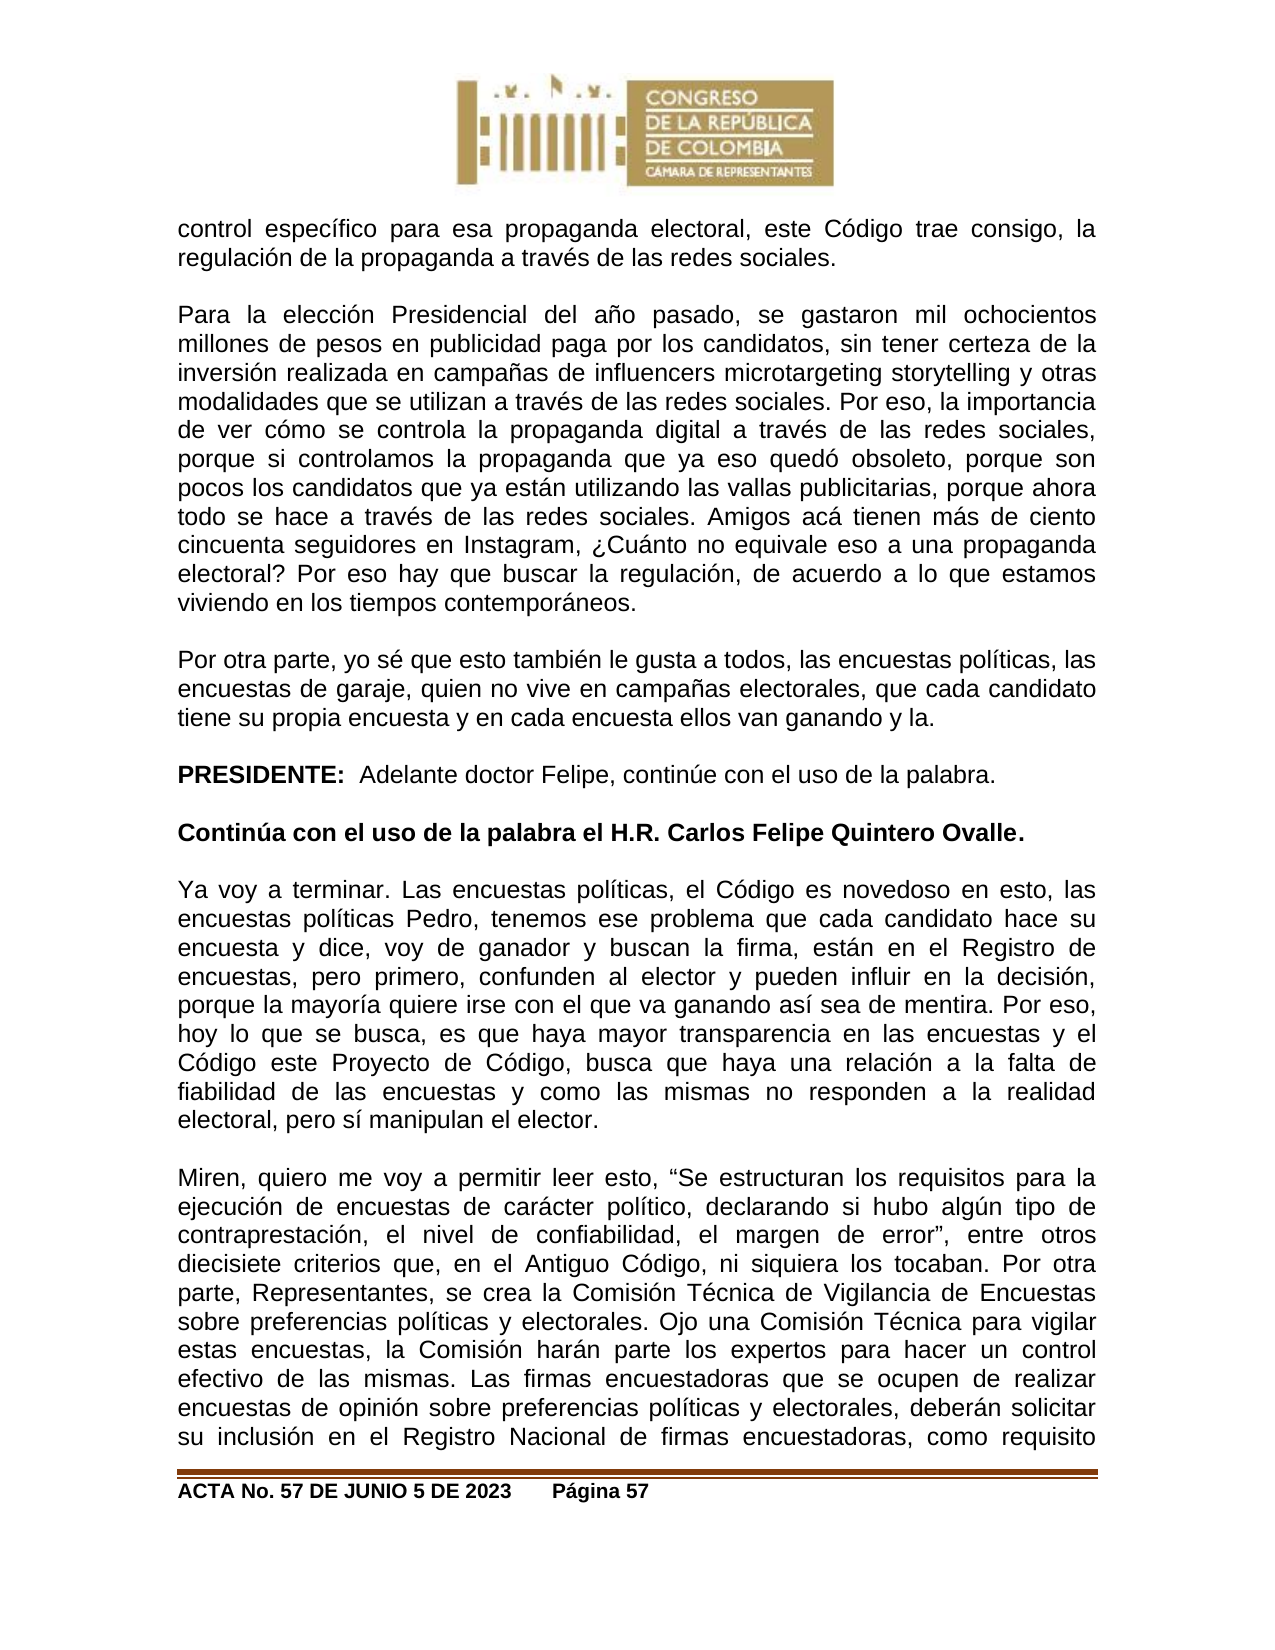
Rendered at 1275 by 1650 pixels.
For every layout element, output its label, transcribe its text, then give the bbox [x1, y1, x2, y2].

text Ya voy a terminar. Las encuestas políticas, el Código es novedoso en esto, las encuestas políticas Pedro, tenemos ese problema que cada candidato hace su encuesta y dice, voy de ganador y buscan la firma, están en el Registro de encuestas, pero primero, confunden al elector y pueden influir en la decisión, porque la mayoría quiere irse con el que va ganando así sea de mentira. Por eso, hoy lo que se busca, es que haya mayor transparencia en las encuestas y el Código este Proyecto de Código, busca que haya una relación a la falta de fiabilidad de las encuestas y como las mismas no responden a la realidad electoral, pero sí manipulan el elector. [177, 875, 1098, 1134]
picture [430, 73, 845, 197]
text Para la elección Presidencial del año pasado, se gastaron mil ochocientos millones de pesos en publicidad paga por los candidatos, sin tener certeza de la inversión realizada en campañas de influencers microtargeting storytelling y otras modalidades que se utilizan a través de las redes sociales. Por eso, la importancia de ver cómo se controla la propaganda digital a través de las redes sociales, porque si controlamos la propaganda que ya eso quedó obsoleto, porque son pocos los candidatos que ya están utilizando las vallas publicitarias, porque ahora todo se hace a través de las redes sociales. Amigos acá tienen más de ciento cincuenta seguidores en Instagram, ¿Cuánto no equivale eso a una propaganda electoral? Por eso hay que buscar la regulación, de acuerdo a lo que estamos viviendo en los tiempos contemporáneos. [177, 300, 1098, 617]
text Por otra parte, yo sé que esto también le gusta a todos, las encuestas políticas, las encuestas de garaje, quien no vive en campañas electorales, que cada candidato tiene su propia encuesta y en cada encuesta ellos van ganando y la. [177, 645, 1098, 732]
subtitle PRESIDENTE: Adelante doctor Felipe, continúe con el uso de la palabra. [177, 760, 1098, 789]
text Continúa con el uso de la palabra el H.R. Carlos Felipe Quintero Ovalle. [177, 818, 1098, 847]
